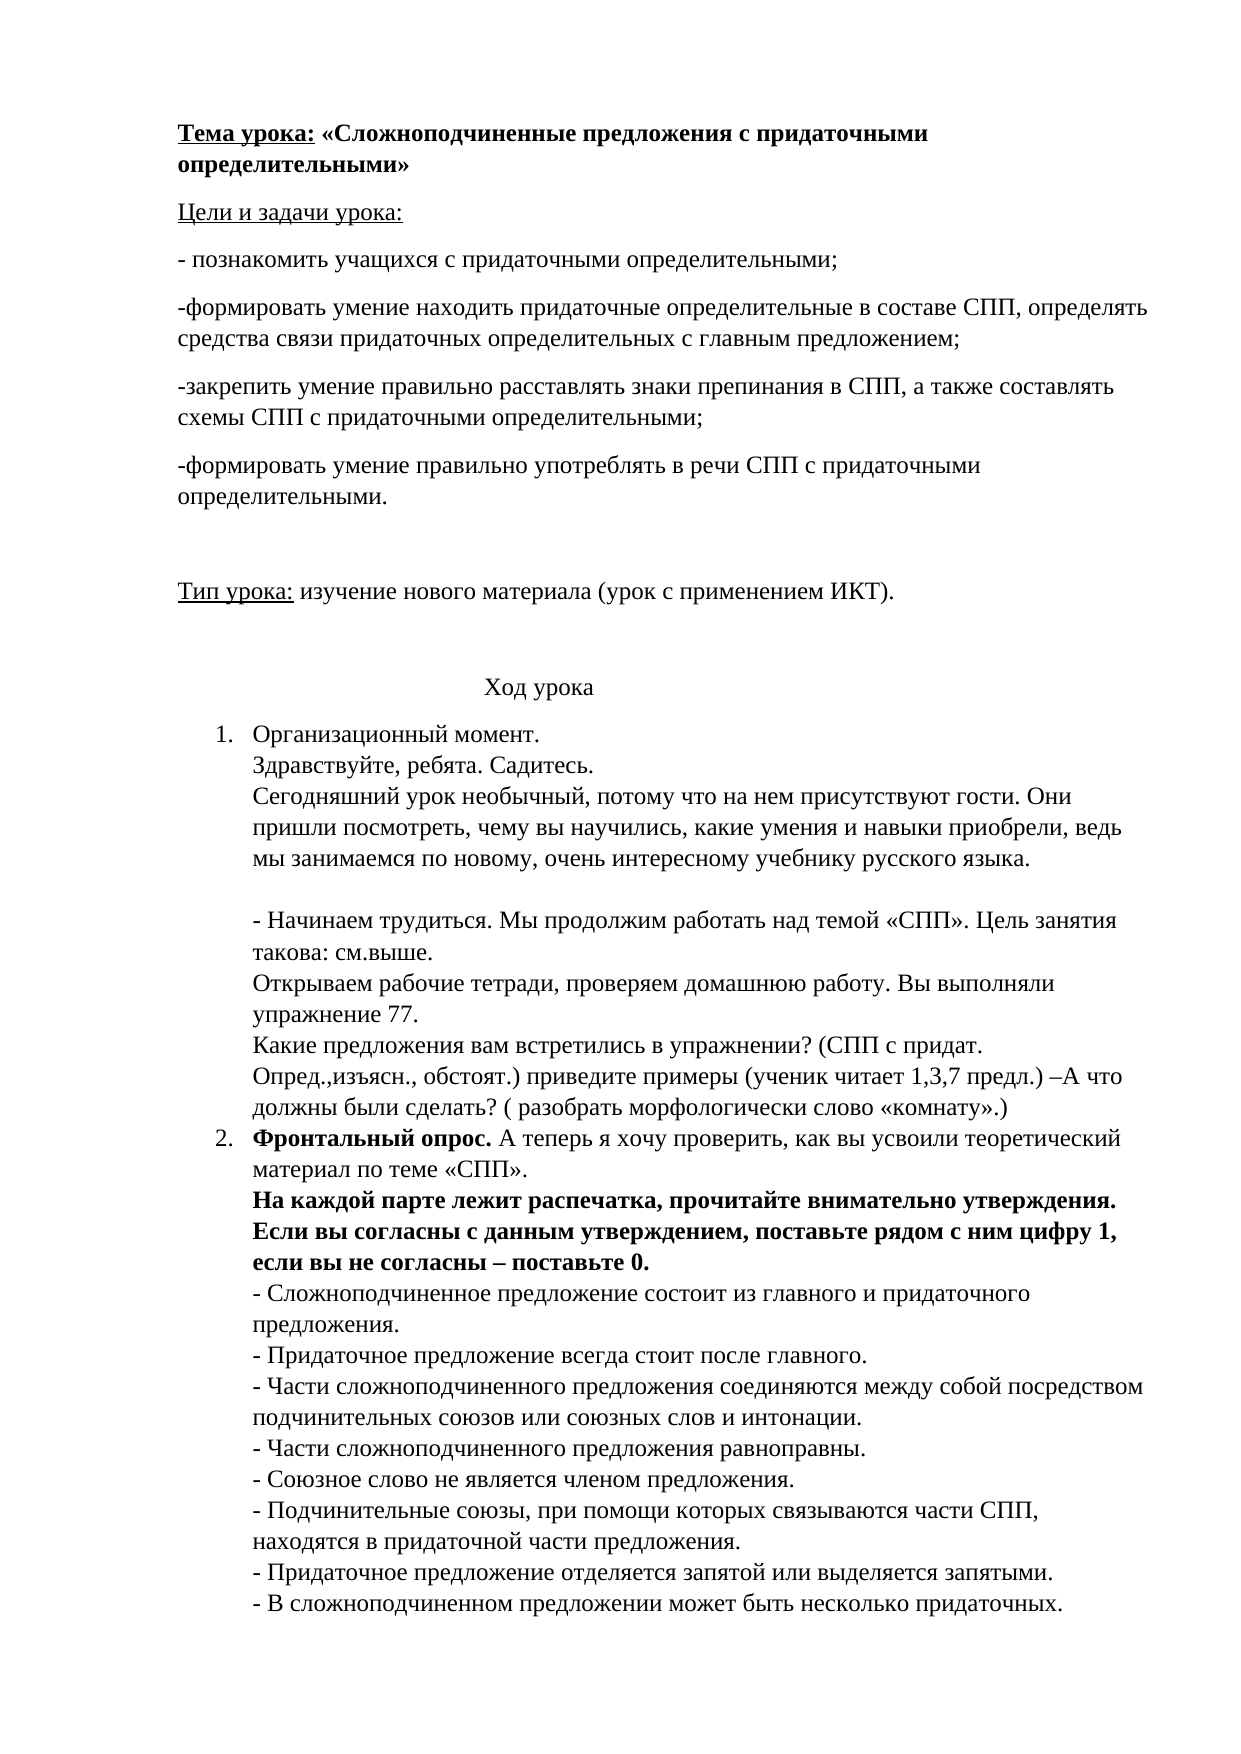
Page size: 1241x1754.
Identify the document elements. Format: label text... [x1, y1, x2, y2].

list Какие предложения вам встретились в упражнении? (СПП с придат. Опред.,изъясн., обстоят.) приведите примеры (ученик читает 1,3,7 предл.) –А что должны были сделать? ( разобрать морфологически слово «комнату».) [252, 1030, 1152, 1121]
list - Союзное слово не является членом предложения. [252, 1464, 1152, 1493]
list - Части сложноподчиненного предложения соединяются между собой посредством подчинительных союзов или союзных слов и интонации. [252, 1371, 1152, 1431]
text Ход урока [177, 672, 1152, 700]
list - Подчинительные союзы, при помощи которых связываются части СПП, находятся в придаточной части предложения. [252, 1495, 1152, 1555]
list - Придаточное предложение всегда стоит после главного. [252, 1340, 1152, 1369]
list На каждой парте лежит распечатка, прочитайте внимательно утверждения. Если вы согласны с данным утверждением, поставьте рядом с ним цифру 1, если вы не согласны – поставьте 0. [252, 1185, 1152, 1276]
text - познакомить учащихся с придаточными определительными; [177, 244, 1152, 273]
text Тема урока: «Сложноподчиненные предложения с придаточными определительными» [177, 118, 1152, 178]
list - Придаточное предложение отделяется запятой или выделяется запятыми. [252, 1557, 1152, 1586]
list - Части сложноподчиненного предложения равноправны. [252, 1433, 1152, 1462]
list Здравствуйте, ребята. Садитесь. [252, 750, 1152, 779]
text -закрепить умение правильно расставлять знаки препинания в СПП, а также составлять схемы СПП с придаточными определительными; [177, 371, 1152, 431]
list Сегодняшний урок необычный, потому что на нем присутствуют гости. Они пришли посмотреть, чему вы научились, какие умения и навыки приобрели, ведь мы занимаемся по новому, очень интересному учебнику русского языка. [252, 781, 1152, 872]
list Организационный момент. [215, 719, 1152, 748]
list Открываем рабочие тетради, проверяем домашнюю работу. Вы выполняли упражнение 77. [252, 968, 1152, 1027]
list - В сложноподчиненном предложении может быть несколько придаточных. [252, 1588, 1152, 1617]
text -формировать умение правильно употреблять в речи СПП с придаточными определительными. [177, 450, 1152, 509]
text Тип урока: изучение нового материала (урок с применением ИКТ). [177, 576, 1152, 605]
text -формировать умение находить придаточные определительные в составе СПП, определять средства связи придаточных определительных с главным предложением; [177, 292, 1152, 352]
list Фронтальный опрос. А теперь я хочу проверить, как вы усвоили теоретический материал по теме «СПП». [215, 1123, 1152, 1183]
text Цели и задачи урока: [177, 197, 1152, 226]
list - Начинаем трудиться. Мы продолжим работать над темой «СПП». Цель занятия такова: см.выше. [252, 906, 1152, 965]
list - Сложноподчиненное предложение состоит из главного и придаточного предложения. [252, 1278, 1152, 1338]
